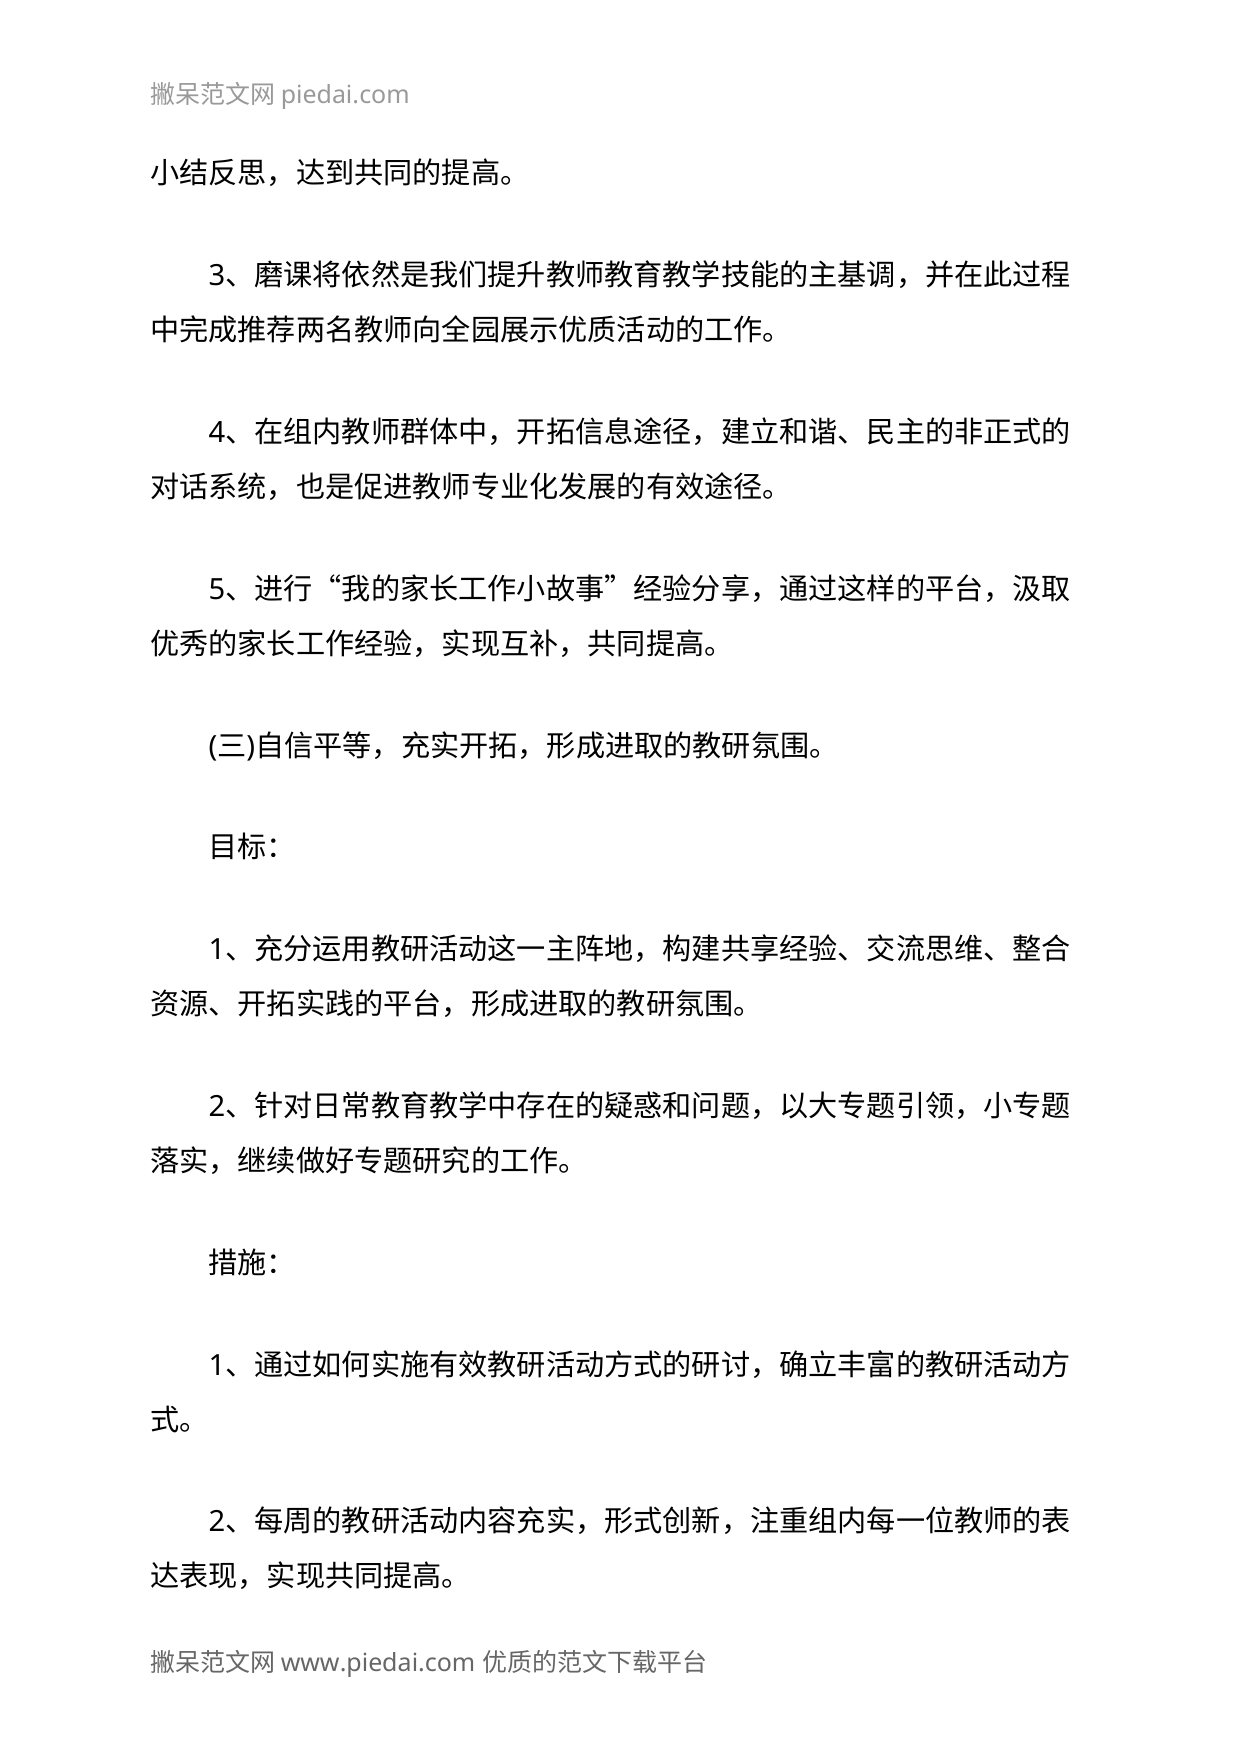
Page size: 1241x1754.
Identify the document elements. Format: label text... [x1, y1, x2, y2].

text 1、充分运用教研活动这一主阵地，构建共享经验、交流思维、整合资源、开拓实践的平台，形成进取的教研氛围。 [150, 926, 1090, 1023]
text 5、进行“我的家长工作小故事”经验分享，通过这样的平台，汲取优秀的家长工作经验，实现互补，共同提高。 [150, 565, 1090, 663]
text 2、针对日常教育教学中存在的疑惑和问题，以大专题引领，小专题落实，继续做好专题研究的工作。 [150, 1083, 1090, 1180]
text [150, 150, 1090, 192]
text 4、在组内教师群体中，开拓信息途径，建立和谐、民主的非正式的对话系统，也是促进教师专业化发展的有效途径。 [150, 408, 1090, 506]
text 目标： [150, 824, 1090, 866]
text 1、通过如何实施有效教研活动方式的研讨，确立丰富的教研活动方式。 [150, 1341, 1090, 1438]
text 措施： [150, 1239, 1090, 1282]
text (三)自信平等，充实开拓，形成进取的教研氛围。 [150, 722, 1090, 764]
text 3、磨课将依然是我们提升教师教育教学技能的主基调，并在此过程中完成推荐两名教师向全园展示优质活动的工作。 [150, 252, 1090, 349]
text 2、每周的教研活动内容充实，形式创新，注重组内每一位教师的表达表现，实现共同提高。 [150, 1498, 1090, 1595]
